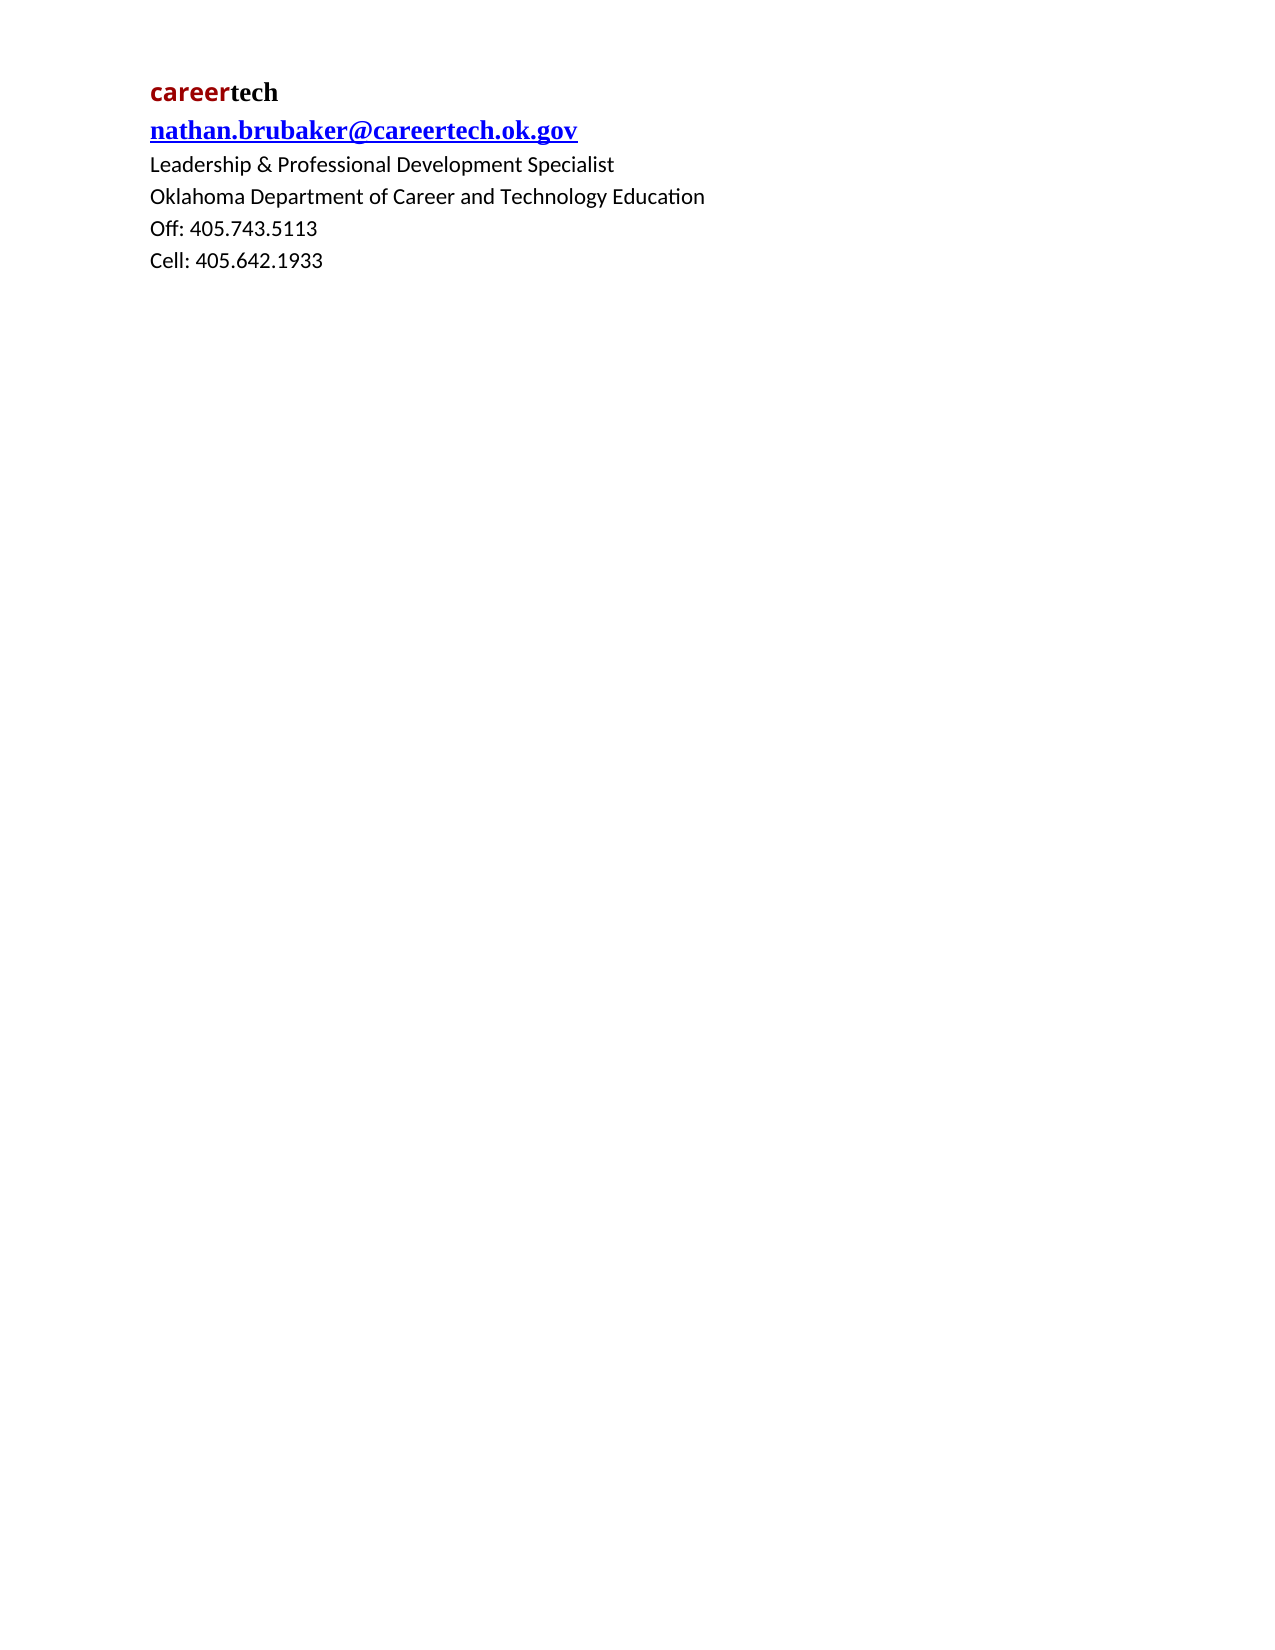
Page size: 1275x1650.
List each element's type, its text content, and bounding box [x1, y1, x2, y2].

text Off: 405.743.5113 [150, 214, 1125, 242]
text Oklahoma Department of Career and Technology Education [150, 182, 1125, 210]
text nathan.brubaker@careertech.ok.gov [150, 114, 1125, 145]
text Cell: 405.642.1933 [150, 246, 1125, 274]
text Leadership & Professional Development Specialist [150, 150, 1125, 178]
text careertech [150, 75, 1125, 109]
